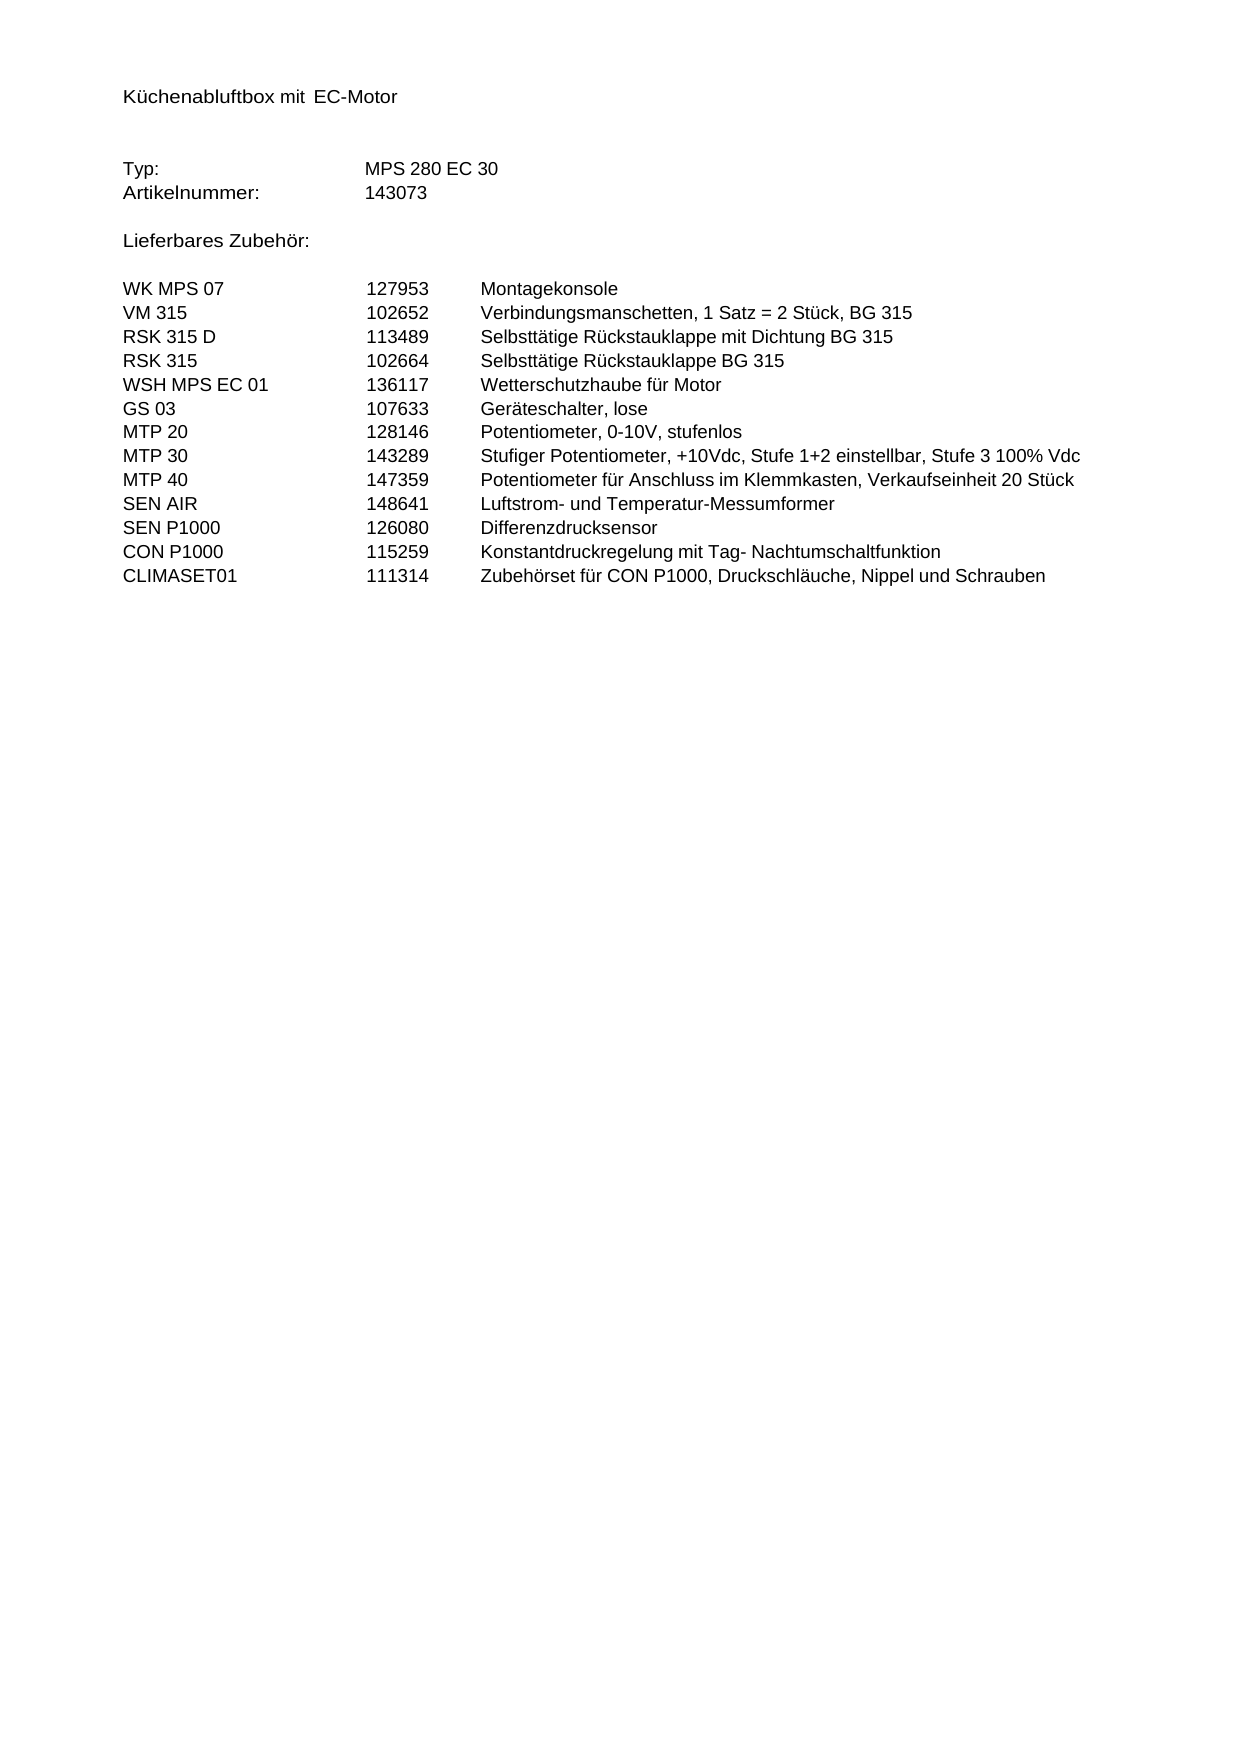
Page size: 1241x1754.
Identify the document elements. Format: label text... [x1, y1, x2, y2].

table_cell 115259 [338, 541, 454, 565]
table_cell 126080 [338, 517, 454, 541]
table_cell RSK 315 D [119, 325, 338, 349]
table_cell WSH MPS EC 01 [119, 373, 338, 397]
table_cell Geräteschalter, lose [455, 397, 1088, 421]
table_cell 143289 [338, 445, 454, 469]
table_cell 128146 [338, 421, 454, 445]
table_cell Stufiger Potentiometer, +10Vdc, Stufe 1+2 einstellbar, Stufe 3 100% Vdc [455, 445, 1088, 469]
table_cell 102652 [338, 301, 454, 325]
table_header Montagekonsole [455, 222, 1088, 301]
table_cell VM 315 [119, 301, 338, 325]
text Artikelnummer: 143073 [123, 182, 1103, 204]
table_cell 147359 [338, 469, 454, 493]
table_cell CLIMASET01 [119, 565, 338, 597]
table_cell 102664 [338, 349, 454, 373]
table_cell Differenzdrucksensor [455, 517, 1088, 541]
table_header 127953 [338, 222, 454, 301]
table_header Lieferbares Zubehör: WK MPS 07 [119, 222, 338, 301]
table_cell Luftstrom- und Temperatur-Messumformer [455, 493, 1088, 517]
table_cell 111314 [338, 565, 454, 597]
table_cell Selbsttätige Rückstauklappe mit Dichtung BG 315 [455, 325, 1088, 349]
table_cell Konstantdruckregelung mit Tag- Nachtumschaltfunktion [455, 541, 1088, 565]
text Typ: MPS 280 EC 30 [123, 158, 1103, 180]
table_cell Wetterschutzhaube für Motor [455, 373, 1088, 397]
table_cell RSK 315 [119, 349, 338, 373]
table_cell Selbsttätige Rückstauklappe BG 315 [455, 349, 1088, 373]
table_cell 148641 [338, 493, 454, 517]
table_cell 136117 [338, 373, 454, 397]
table_cell SEN AIR [119, 493, 338, 517]
table_cell Zubehörset für CON P1000, Druckschläuche, Nippel und Schrauben [455, 565, 1088, 597]
table_cell Verbindungsmanschetten, 1 Satz = 2 Stück, BG 315 [455, 301, 1088, 325]
table_cell 107633 [338, 397, 454, 421]
table_cell Potentiometer für Anschluss im Klemmkasten, Verkaufseinheit 20 Stück [455, 469, 1088, 493]
table_cell 113489 [338, 325, 454, 349]
table_cell GS 03 [119, 397, 338, 421]
table_cell MTP 30 [119, 445, 338, 469]
table_cell CON P1000 [119, 541, 338, 565]
table_cell Potentiometer, 0-10V, stufenlos [455, 421, 1088, 445]
table_cell MTP 20 [119, 421, 338, 445]
table_cell MTP 40 [119, 469, 338, 493]
table_cell SEN P1000 [119, 517, 338, 541]
